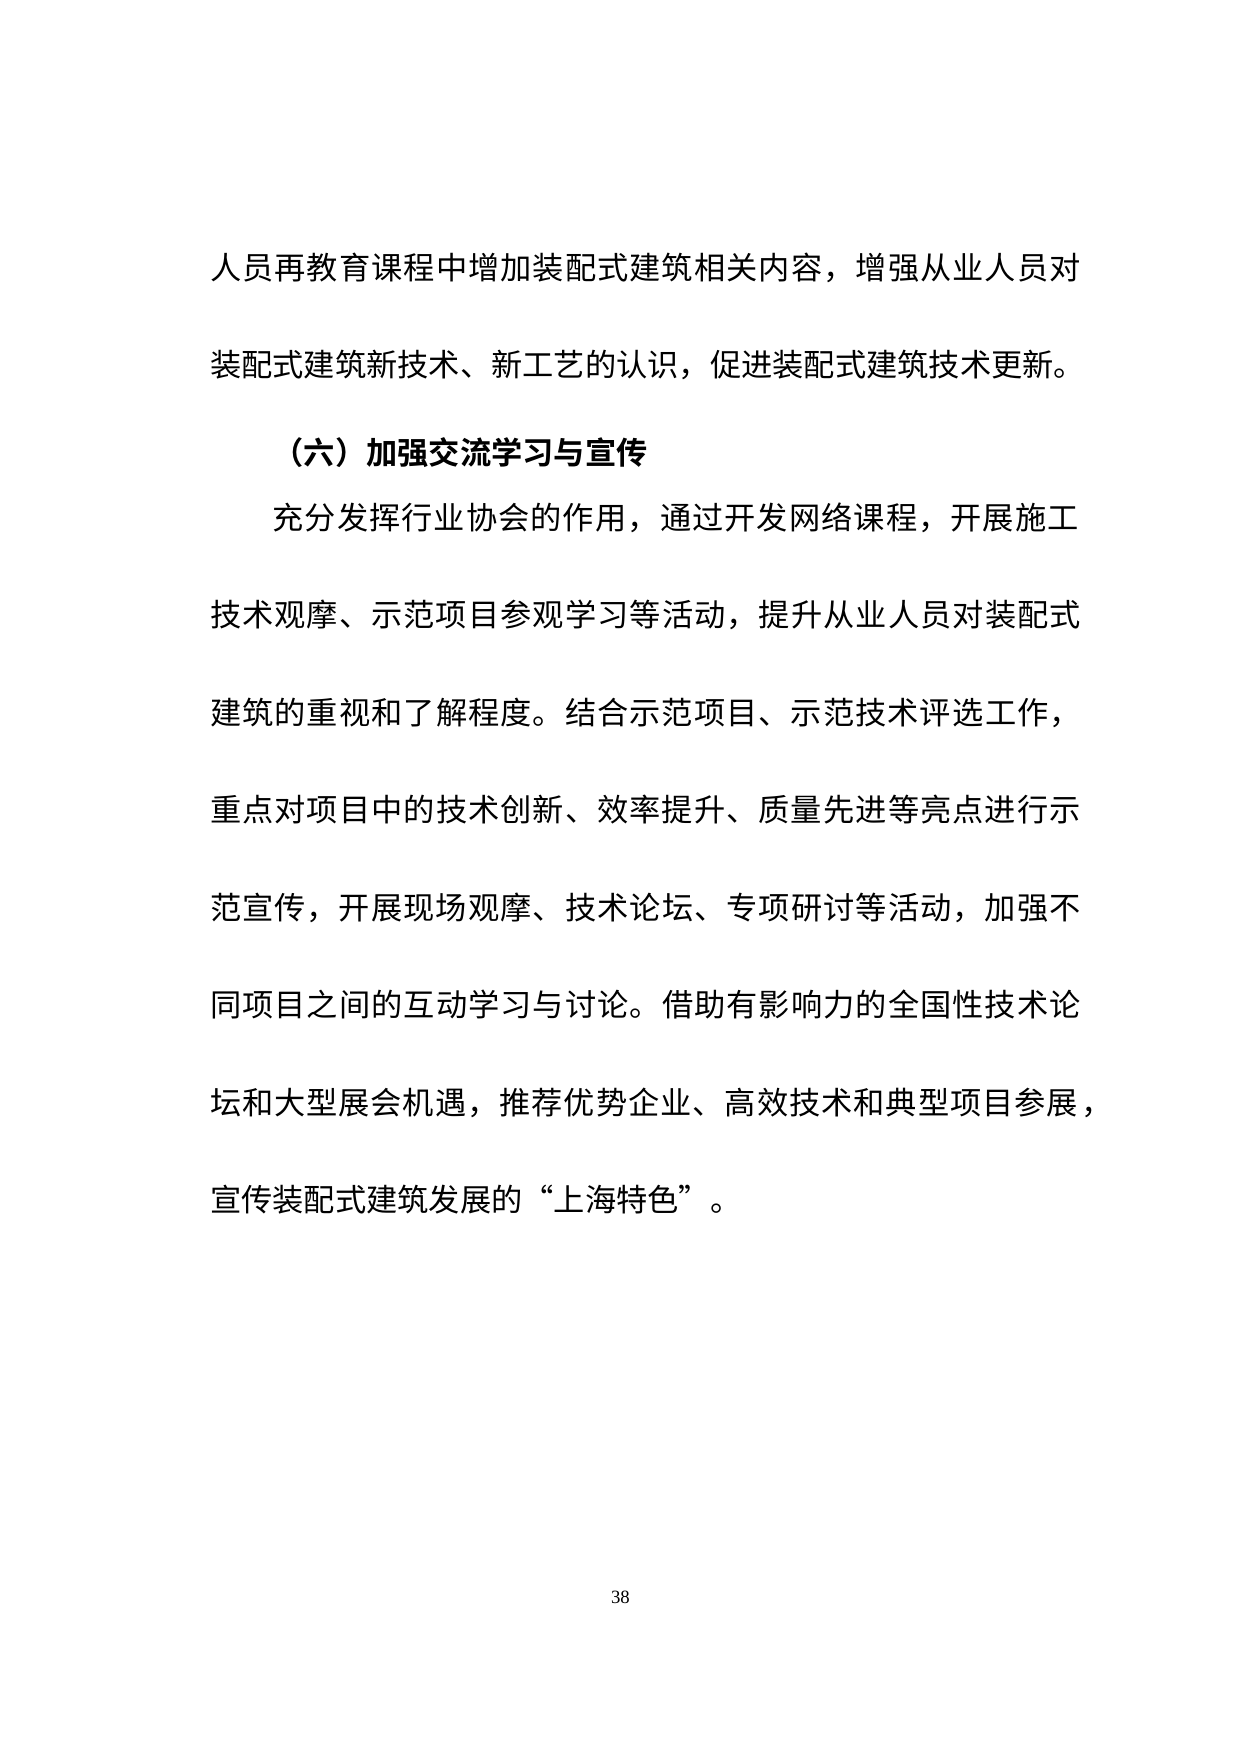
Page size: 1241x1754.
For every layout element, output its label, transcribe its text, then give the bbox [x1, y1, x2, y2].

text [210, 233, 1081, 395]
text 充分发挥行业协会的作用，通过开发网络课程，开展施工技术观摩、示范项目参观学习等活动，提升从业人员对装配式建筑的重视和了解程度。结合示范项目、示范技术评选工作，重点对项目中的技术创新、效率提升、质量先进等亮点进行示范宣传，开展现场观摩、技术论坛、专项研讨等活动，加强不同项目之间的互动学习与讨论。借助有影响力的全国性技术论坛和大型展会机遇，推荐优势企业、高效技术和典型项目参展，宣传装配式建筑发展的“上海特色”。 [210, 483, 1081, 1231]
subtitle （六）加强交流学习与宣传 [210, 418, 1081, 483]
